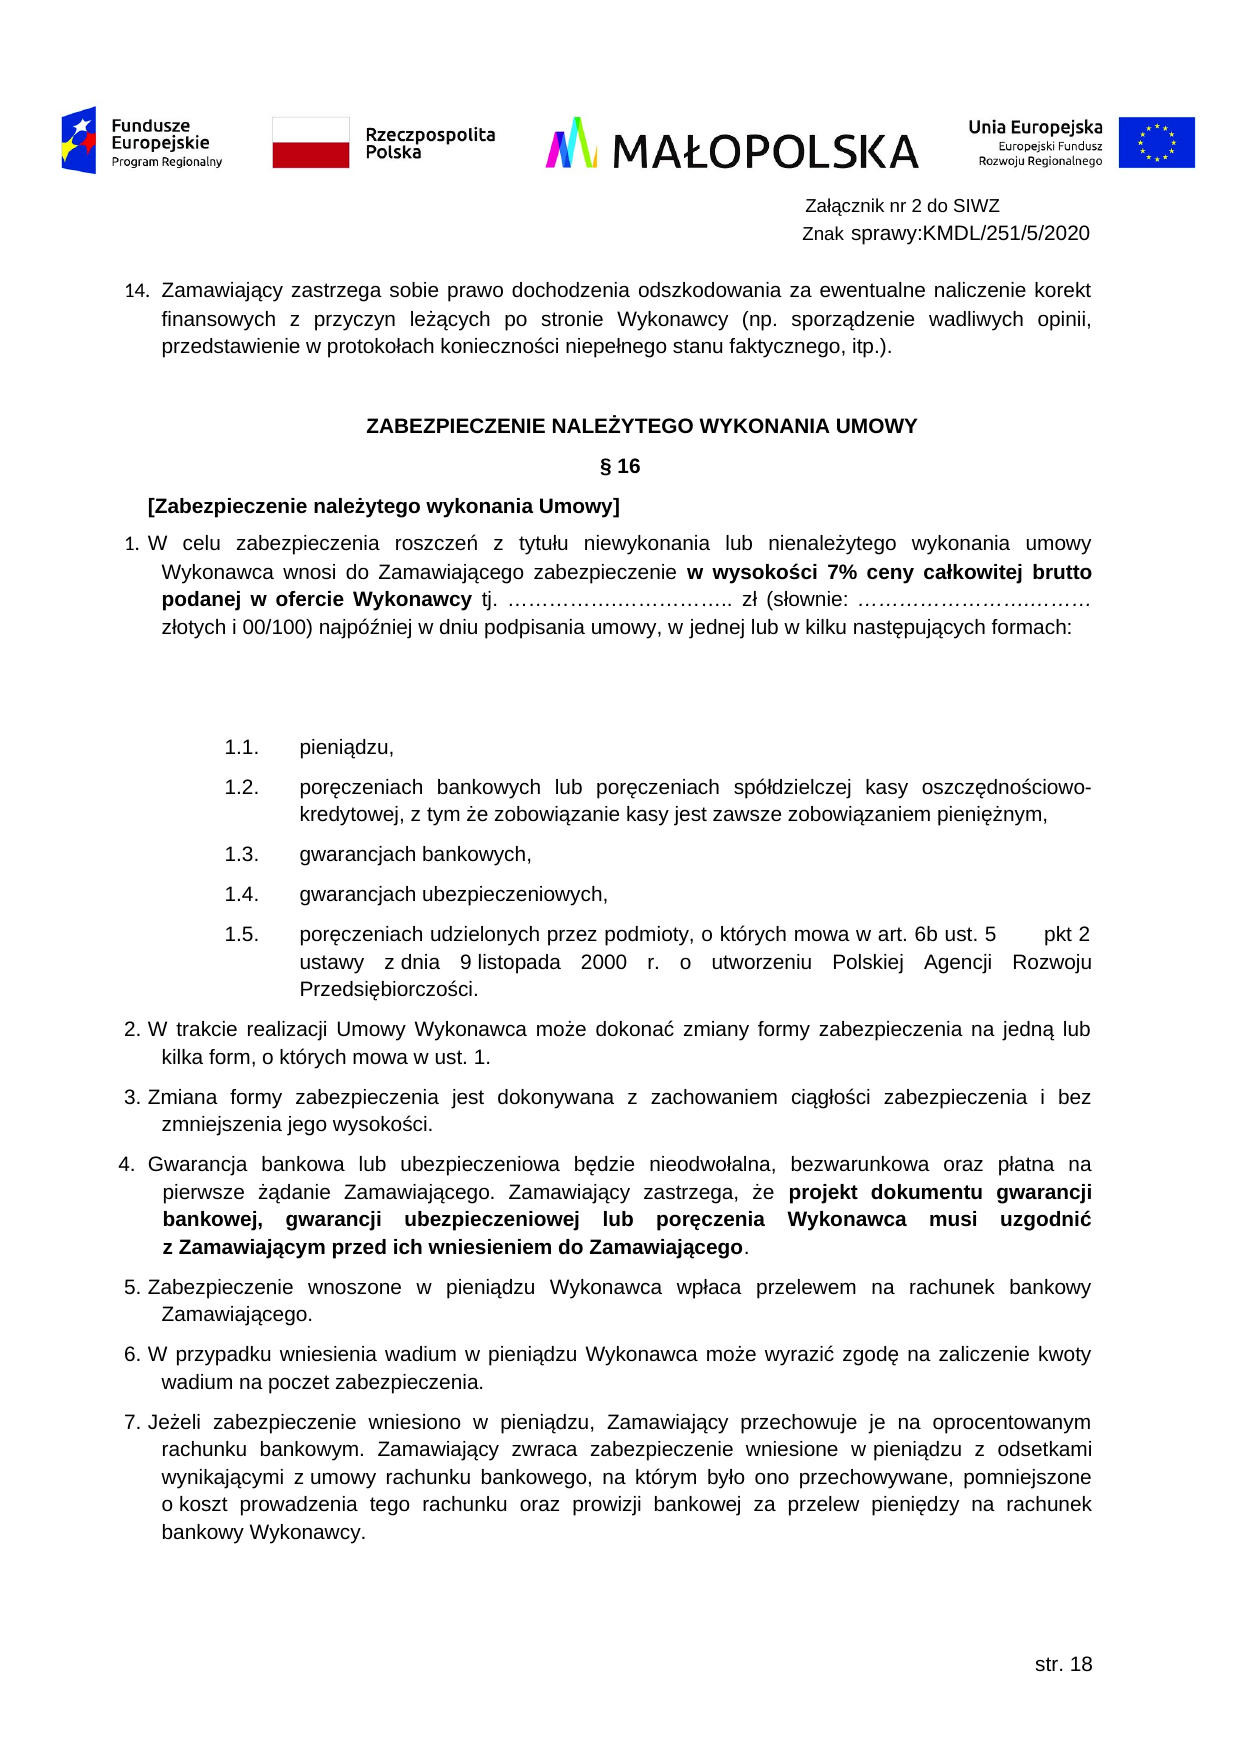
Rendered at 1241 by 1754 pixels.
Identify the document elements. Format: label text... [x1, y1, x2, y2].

list W celu zabezpieczenia roszczeń z tytułu niewykonania lub nienależytego wykonania umowy Wykonawca wnosi do Zamawiającego zabezpieczenie w wysokości 7% ceny całkowitej brutto podanej w ofercie Wykonawcy tj. …………….…………….. zł (słownie: …………………….………złotych i 00/100) najpóźniej w dniu podpisania umowy, w jednej lub w kilku następujących formach: [124, 531, 1093, 638]
list Zamawiający zastrzega sobie prawo dochodzenia odszkodowania za ewentualne naliczenie korekt finansowych z przyczyn leżących po stronie Wykonawcy (np. sporządzenie wadliwych opinii, przedstawienie w protokołach konieczności niepełnego stanu faktycznego, itp.). [124, 278, 1093, 358]
list Zmiana formy zabezpieczenia jest dokonywana z zachowaniem ciągłości zabezpieczenia i bez zmniejszenia jego wysokości. [124, 1084, 1093, 1136]
list W trakcie realizacji Umowy Wykonawca może dokonać zmiany formy zabezpieczenia na jedną lub kilka form, o których mowa w ust. 1. [124, 1017, 1093, 1068]
picture [44, 88, 1212, 191]
list gwarancjach bankowych, [224, 842, 1093, 866]
list gwarancjach ubezpieczeniowych, [224, 882, 1093, 906]
list § 16 [148, 454, 1093, 478]
list Gwarancja bankowa lub ubezpieczeniowa będzie nieodwołalna, bezwarunkowa oraz płatna na pierwsze żądanie Zamawiającego. Zamawiający zastrzega, że projekt dokumentu gwarancji bankowej, gwarancji ubezpieczeniowej lub poręczenia Wykonawca musi uzgodnić z Zamawiającym przed ich wniesieniem do Zamawiającego. [118, 1152, 1093, 1258]
list poręczeniach bankowych lub poręczeniach spółdzielczej kasy oszczędnościowo-kredytowej, z tym że zobowiązanie kasy jest zawsze zobowiązaniem pieniężnym, [224, 774, 1093, 826]
list W przypadku wniesienia wadium w pieniądzu Wykonawca może wyrazić zgodę na zaliczenie kwoty wadium na poczet zabezpieczenia. [124, 1342, 1093, 1393]
list pieniądzu, [224, 734, 1093, 758]
list Jeżeli zabezpieczenie wniesiono w pieniądzu, Zamawiający przechowuje je na oprocentowanym rachunku bankowym. Zamawiający zwraca zabezpieczenie wniesione w pieniądzu z odsetkami wynikającymi z umowy rachunku bankowego, na którym było ono przechowywane, pomniejszone o koszt prowadzenia tego rachunku oraz prowizji bankowej za przelew pieniędzy na rachunek bankowy Wykonawcy. [124, 1409, 1093, 1543]
list poręczeniach udzielonych przez podmioty, o których mowa w art. 6b ust. 5 pkt 2 ustawy z dnia 9 listopada 2000 r. o utworzeniu Polskiej Agencji Rozwoju Przedsiębiorczości. [224, 922, 1093, 1001]
list ZABEZPIECZENIE NALEŻYTEGO WYKONANIA UMOWY [192, 414, 1093, 438]
text [Zabezpieczenie należytego wykonania Umowy] [148, 494, 1093, 518]
list Zabezpieczenie wnoszone w pieniądzu Wykonawca wpłaca przelewem na rachunek bankowy Zamawiającego. [124, 1274, 1093, 1326]
